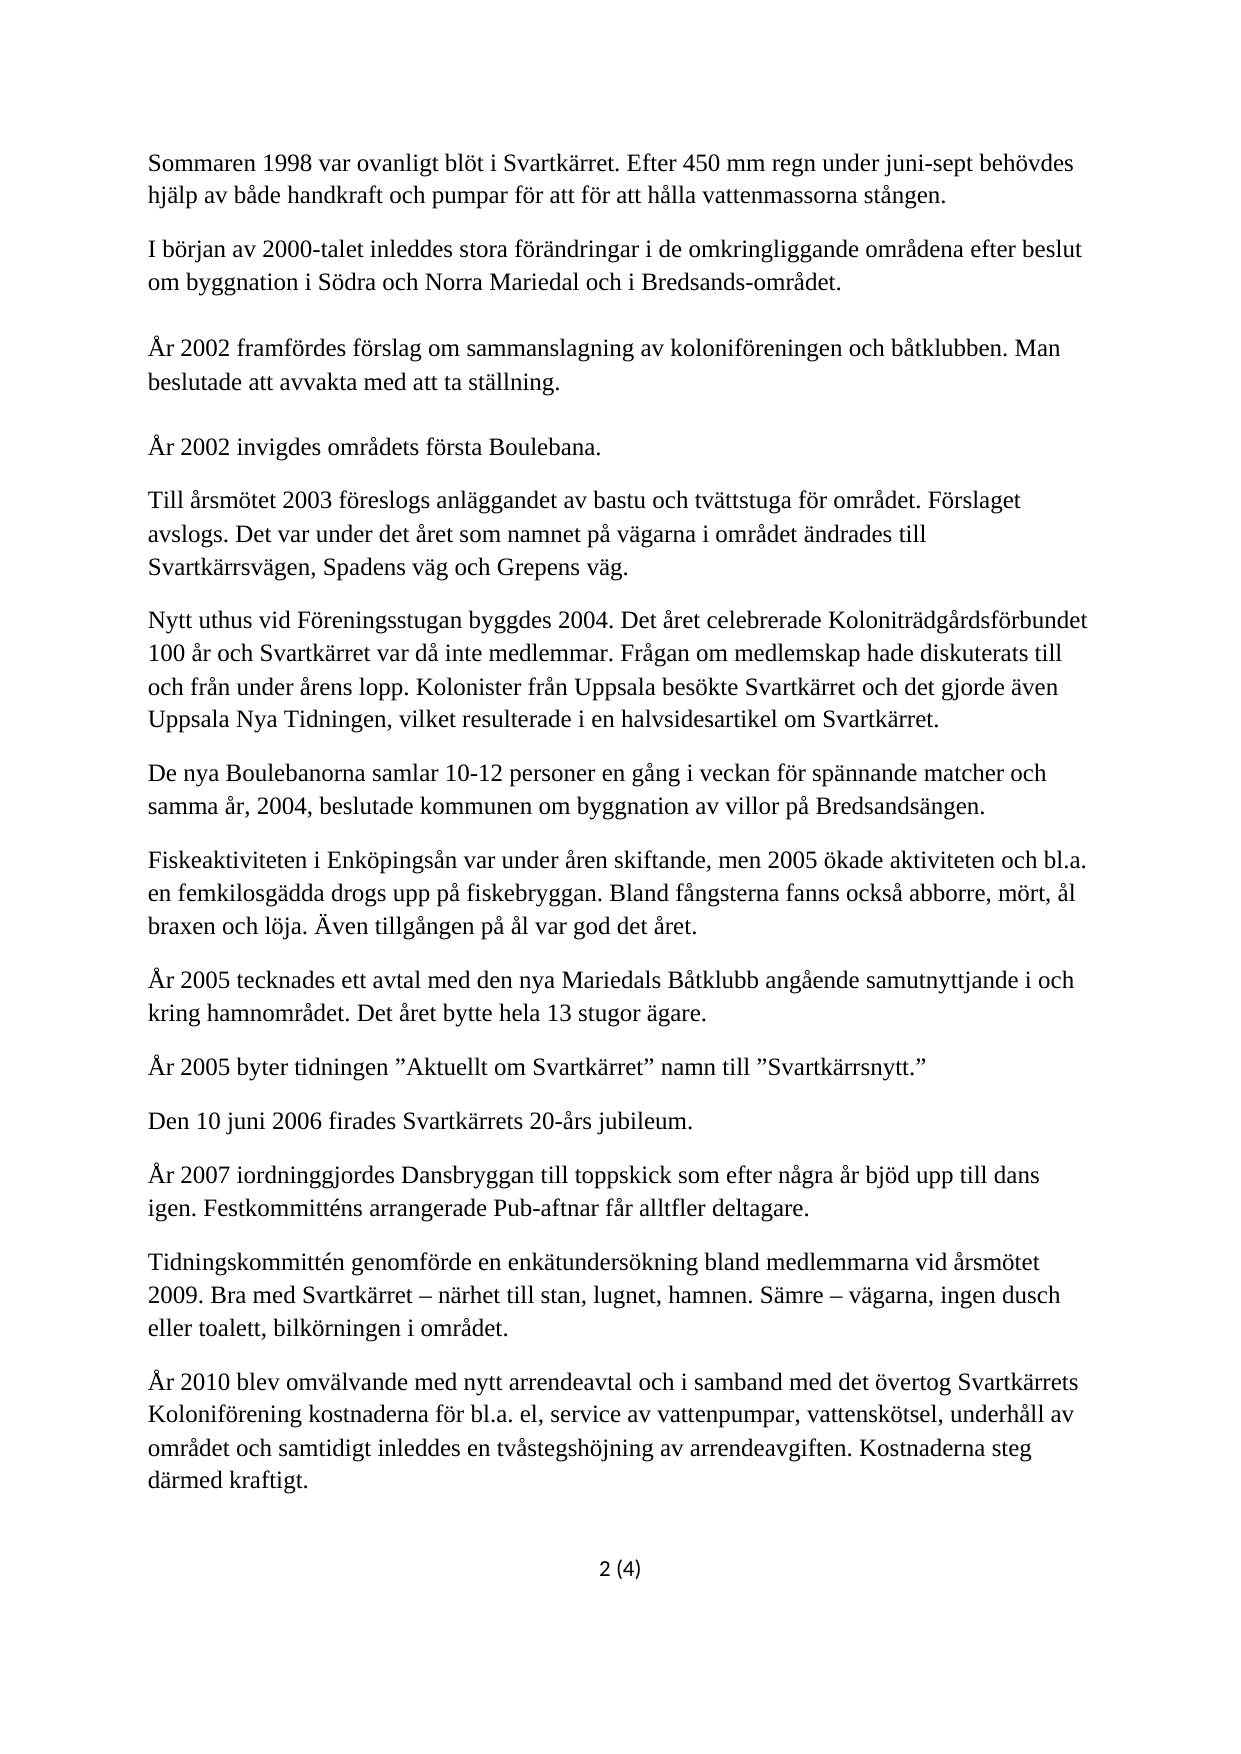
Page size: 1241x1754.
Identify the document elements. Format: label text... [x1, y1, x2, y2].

text Tidningskommittén genomförde en enkätundersökning bland medlemmarna vid årsmötet 2009. Bra med Svartkärret – närhet till stan, lugnet, hamnen. Sämre – vägarna, ingen dusch eller toalett, bilkörningen i området. [148, 1247, 1093, 1341]
text År 2005 tecknades ett avtal med den nya Mariedals Båtklubb angående samutnyttjande i och kring hamnområdet. Det året bytte hela 13 stugor ägare. [148, 965, 1093, 1027]
text År 2007 iordninggjordes Dansbryggan till toppskick som efter några år bjöd upp till dans igen. Festkommitténs arrangerade Pub-aftnar får alltfler deltagare. [148, 1160, 1093, 1222]
text År 2010 blev omvälvande med nytt arrendeavtal och i samband med det övertog Svartkärrets Koloniförening kostnaderna för bl.a. el, service av vattenpumpar, vattenskötsel, underhåll av området och samtidigt inleddes en tvåstegshöjning av arrendeavgiften. Kostnaderna steg därmed kraftigt. [148, 1367, 1093, 1494]
text Fiskeaktiviteten i Enköpingsån var under åren skiftande, men 2005 ökade aktiviteten och bl.a. en femkilosgädda drogs upp på fiskebryggan. Bland fångsterna fanns också abborre, mört, ål braxen och löja. Även tillgången på ål var god det året. [148, 845, 1093, 940]
text År 2002 invigdes områdets första Boulebana. [148, 432, 1093, 461]
text År 2005 byter tidningen ”Aktuellt om Svartkärret” namn till ”Svartkärrsnytt.” [148, 1052, 1093, 1081]
text Sommaren 1998 var ovanligt blöt i Svartkärret. Efter 450 mm regn under juni-sept behövdes hjälp av både handkraft och pumpar för att för att hålla vattenmassorna stången. [148, 148, 1093, 209]
text Den 10 juni 2006 firades Svartkärrets 20-års jubileum. [148, 1106, 1093, 1135]
text År 2002 framfördes förslag om sammanslagning av koloniföreningen och båtklubben. Man beslutade att avvakta med att ta ställning. [148, 333, 1093, 395]
text De nya Boulebanorna samlar 10-12 personer en gång i veckan för spännande matcher och samma år, 2004, beslutade kommunen om byggnation av villor på Bredsandsängen. [148, 758, 1093, 820]
text I början av 2000-talet inleddes stora förändringar i de omkringliggande områdena efter beslut om byggnation i Södra och Norra Mariedal och i Bredsands-området. [148, 234, 1093, 296]
text Nytt uthus vid Föreningsstugan byggdes 2004. Det året celebrerade Koloniträdgårdsförbundet 100 år och Svartkärret var då inte medlemmar. Frågan om medlemskap hade diskuterats till och från under årens lopp. Kolonister från Uppsala besökte Svartkärret och det gjorde även Uppsala Nya Tidningen, vilket resulterade i en halvsidesartikel om Svartkärret. [148, 606, 1093, 733]
text Till årsmötet 2003 föreslogs anläggandet av bastu och tvättstuga för området. Förslaget avslogs. Det var under det året som namnet på vägarna i området ändrades till Svartkärrsvägen, Spadens väg och Grepens väg. [148, 486, 1093, 580]
